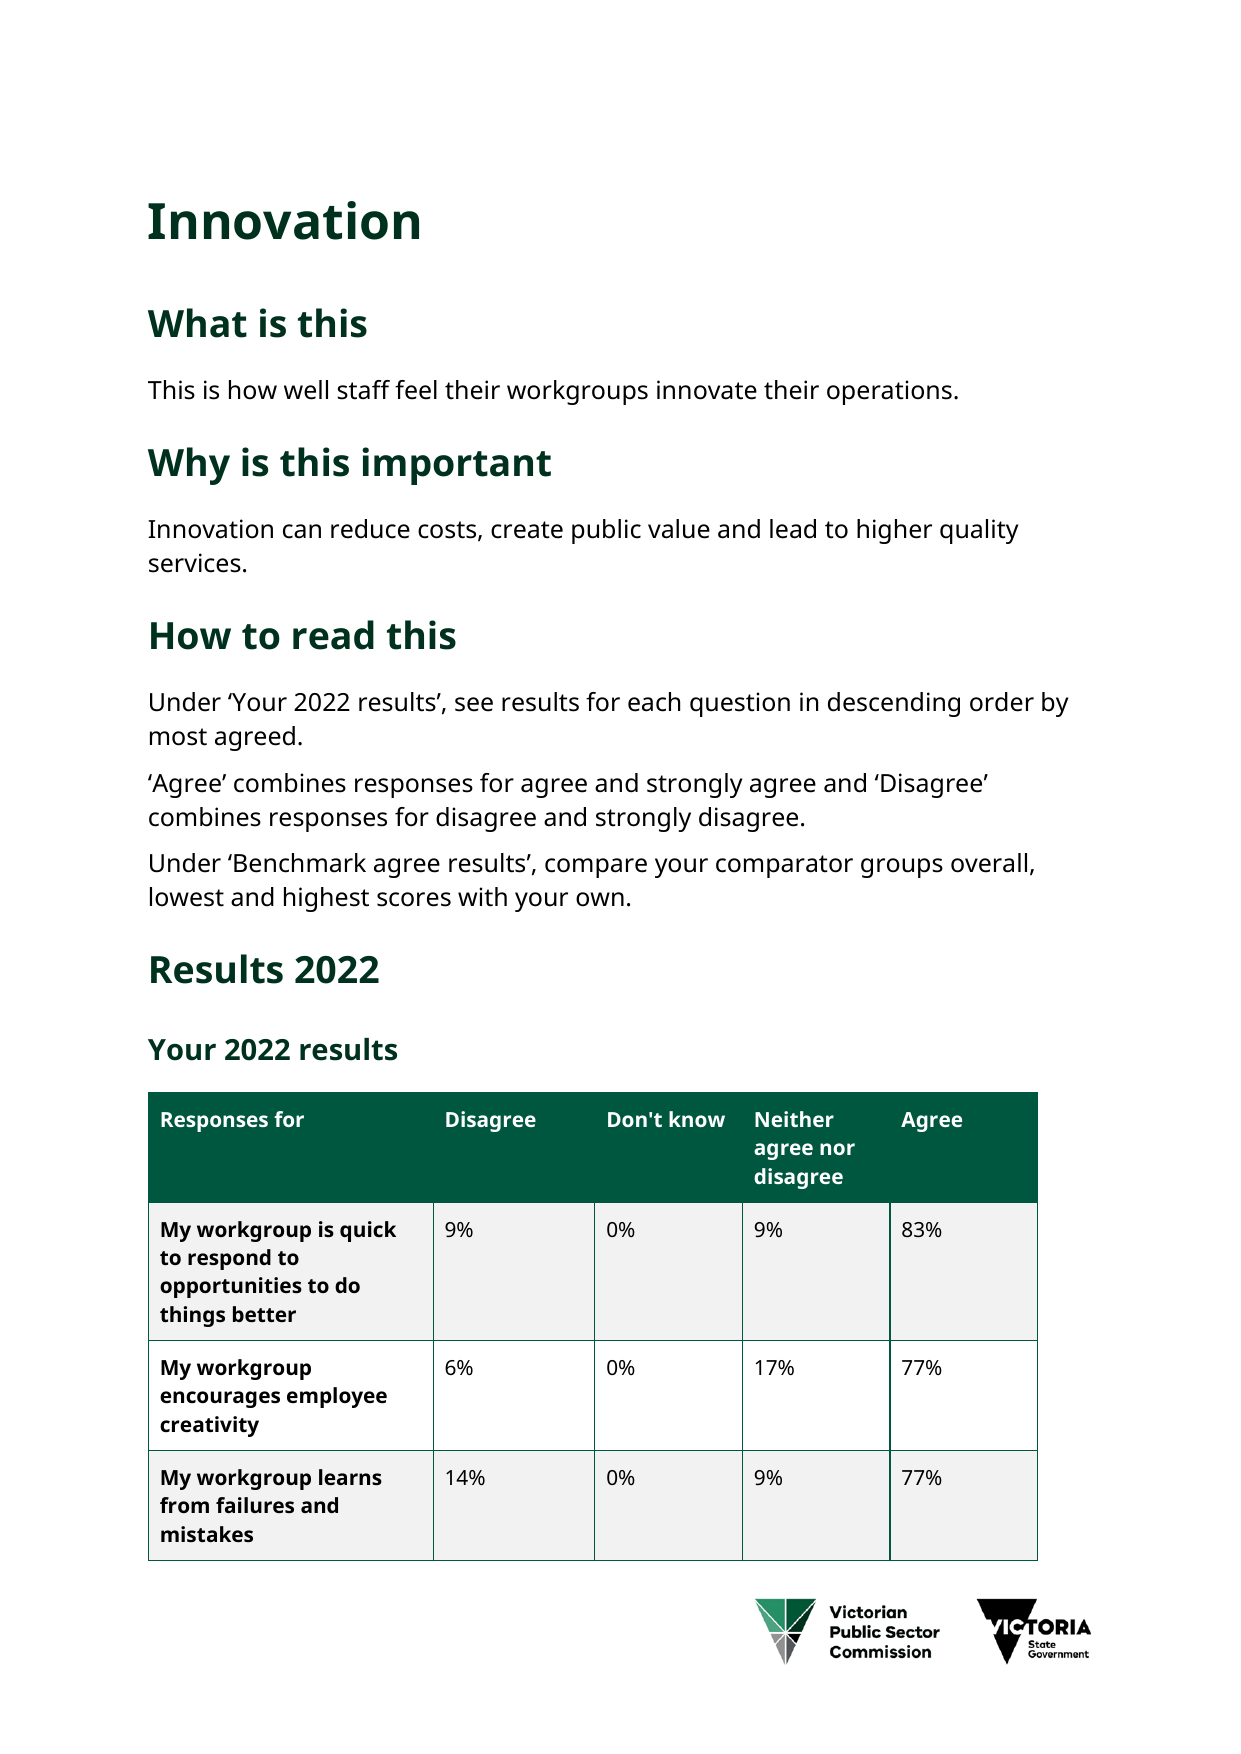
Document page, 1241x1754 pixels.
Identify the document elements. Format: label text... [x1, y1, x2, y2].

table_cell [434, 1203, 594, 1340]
text Under ‘Your 2022 results’, see results for each question in descending order by most agreed. [148, 685, 1092, 753]
subtitle Innovation [148, 186, 1092, 254]
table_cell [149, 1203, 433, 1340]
text ‘Agree’ combines responses for agree and strongly agree and ‘Disagree’ combines responses for disagree and strongly disagree. [148, 766, 1092, 834]
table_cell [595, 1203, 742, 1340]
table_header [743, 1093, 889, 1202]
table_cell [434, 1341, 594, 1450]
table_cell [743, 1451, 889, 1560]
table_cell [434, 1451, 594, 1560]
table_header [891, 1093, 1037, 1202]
subtitle Your 2022 results [148, 1029, 1092, 1069]
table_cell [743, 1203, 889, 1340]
picture [754, 1598, 1093, 1666]
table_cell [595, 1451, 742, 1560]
text Under ‘Benchmark agree results’, compare your comparator groups overall, lowest and highest scores with your own. [148, 846, 1092, 914]
text This is how well staff feel their workgroups innovate their operations. [148, 373, 1092, 407]
subtitle What is this [148, 297, 1092, 348]
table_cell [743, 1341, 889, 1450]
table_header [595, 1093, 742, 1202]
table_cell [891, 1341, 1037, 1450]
text Innovation can reduce costs, create public value and lead to higher quality services. [148, 512, 1092, 580]
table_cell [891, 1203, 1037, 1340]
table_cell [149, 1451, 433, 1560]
subtitle Results 2022 [148, 943, 1092, 994]
subtitle Why is this important [148, 436, 1092, 487]
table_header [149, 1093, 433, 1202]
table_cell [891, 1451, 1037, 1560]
subtitle How to read this [148, 609, 1092, 660]
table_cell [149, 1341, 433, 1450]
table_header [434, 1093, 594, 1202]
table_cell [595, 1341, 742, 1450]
